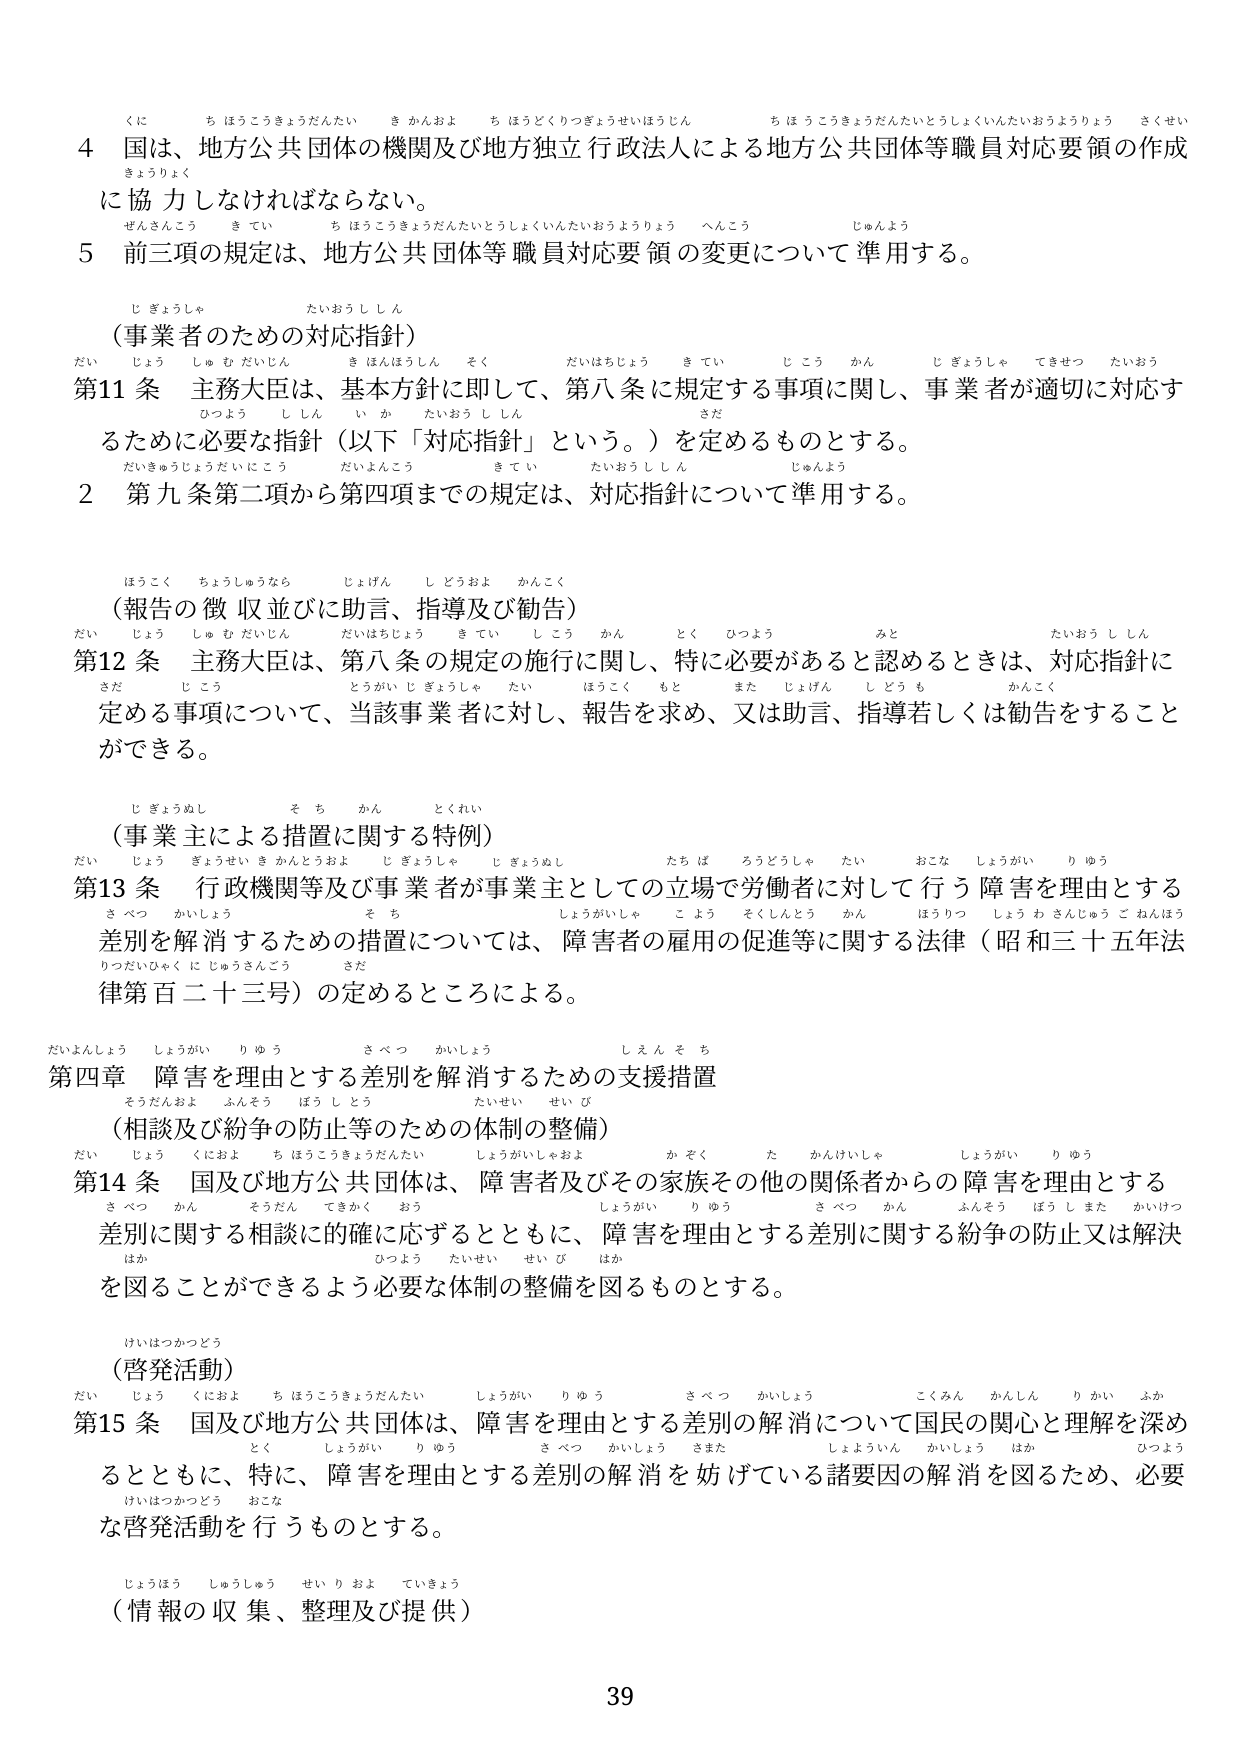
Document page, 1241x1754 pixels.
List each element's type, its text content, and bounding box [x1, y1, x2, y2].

text （のびに、び） [98, 573, 1193, 625]
text ５ のは、のについてする。 [73, 217, 1193, 269]
text 11 は、にして、にするにし、がにするためにな（「」という。）をめるものとする。 [73, 353, 1193, 458]
text （びののためのの） [98, 1093, 1193, 1146]
text 15 びは、をとするのについてのとをめるとともに、に、をとするのをげているのをるため、なをうものとする。 [73, 1387, 1193, 1544]
text 14 びは、びそのそののからのをとするにするににずるとともに、をとするにするのはをることができるようなのをるものとする。 [73, 1146, 1193, 1303]
text をとするをするための [47, 1041, 1193, 1093]
text 12 は、ののにし、にがあるとめるときは、にめるについて、にし、をめ、は、しくはをすることができる。 [73, 625, 1193, 766]
text （） [98, 1334, 1193, 1387]
text 13 びがとしてのでにしてうをとするをするためのについては、ののにする（）のめるところによる。 [73, 852, 1193, 1010]
text （のための） [98, 301, 1193, 353]
text ４ は、のびによるのにしなければならない。 [73, 112, 1193, 217]
text （によるにする） [98, 800, 1193, 852]
text （の、び） [98, 1575, 1193, 1628]
text ２ からまでのは、についてする。 [73, 458, 1193, 510]
